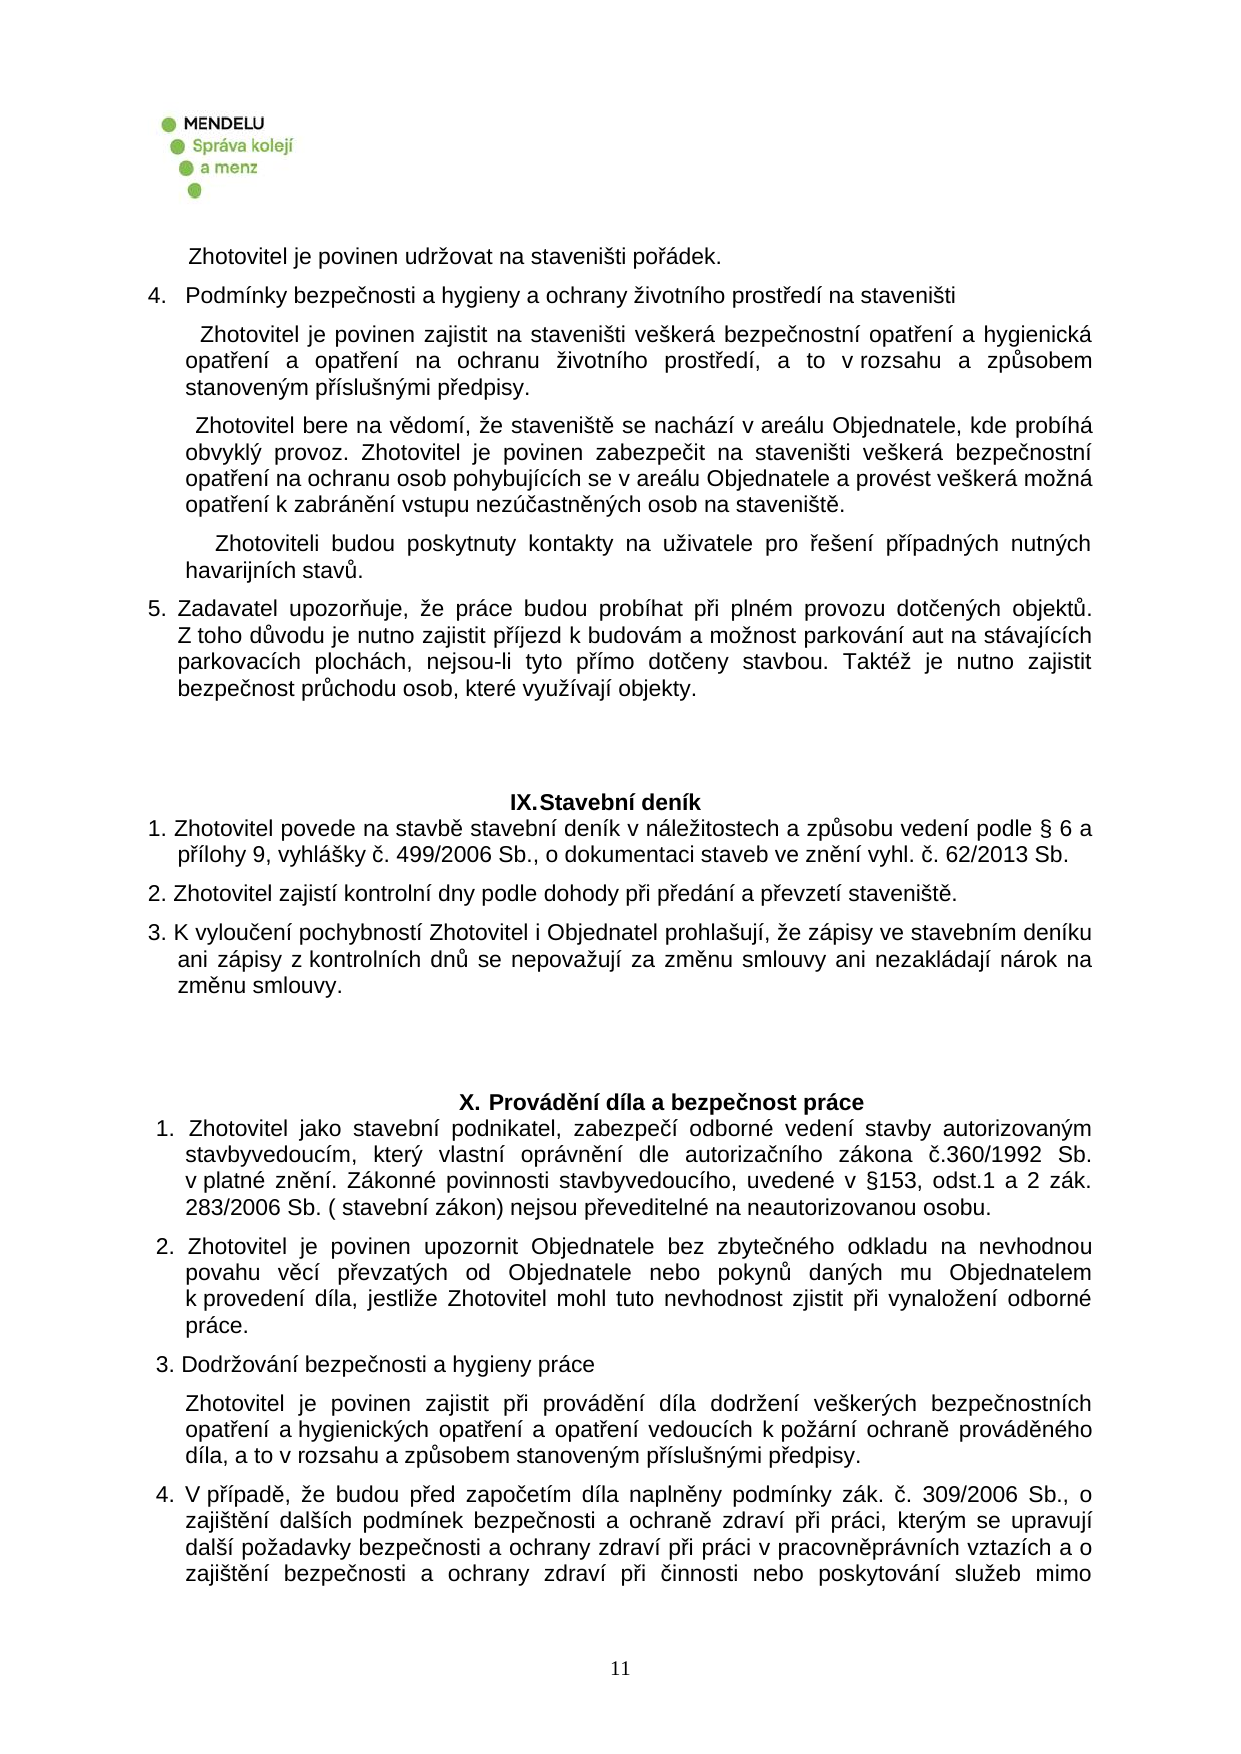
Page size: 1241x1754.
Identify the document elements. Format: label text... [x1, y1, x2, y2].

list Podmínky bezpečnosti a hygieny a ochrany životního prostředí na staveništi [148, 282, 1093, 308]
text 2. Zhotovitel zajistí kontrolní dny podle dohody při předání a převzetí staveniště. [148, 880, 1093, 907]
list Zadavatel upozorňuje, že práce budou probíhat při plném provozu dotčených objektů. Z toho důvodu je nutno zajistit příjezd k budovám a možnost parkování aut na stávajících parkovacích plochách, nejsou-li tyto přímo dotčeny stavbou. Taktéž je nutno zajistit bezpečnost průchodu osob, které využívají objekty. [148, 595, 1093, 701]
text Zhotoviteli budou poskytnuty kontakty na uživatele pro řešení případných nutných havarijních stavů. [156, 530, 1093, 583]
text 2. Zhotovitel je povinen upozornit Objednatele bez zbytečného odkladu na nevhodnou povahu věcí převzatých od Objednatele nebo pokynů daných mu Objednatelem k provedení díla, jestliže Zhotovitel mohl tuto nevhodnost zjistit při vynaložení odborné práce. [156, 1233, 1093, 1338]
text 3. Dodržování bezpečnosti a hygieny práce [156, 1351, 1093, 1377]
text Zhotovitel bere na vědomí, že staveniště se nachází v areálu Objednatele, kde probíhá obvyklý provoz. Zhotovitel je povinen zabezpečit na staveništi veškerá bezpečnostní opatření na ochranu osob pohybujících se v areálu Objednatele a provést veškerá možná opatření k zabránění vstupu nezúčastněných osob na staveniště. [156, 412, 1093, 518]
picture [147, 102, 307, 214]
text Zhotovitel je povinen zajistit na staveništi veškerá bezpečnostní opatření a hygienická opatření a opatření na ochranu životního prostředí, a to v rozsahu a způsobem stanoveným příslušnými předpisy. [156, 321, 1093, 400]
text 1. Zhotovitel povede na stavbě stavební deník v náležitostech a způsobu vedení podle § 6 a přílohy 9, vyhlášky č. 499/2006 Sb., o dokumentaci staveb ve znění vyhl. č. 62/2013 Sb. [148, 815, 1093, 868]
list Stavební deník [118, 789, 1093, 815]
text Zhotovitel je povinen udržovat na staveništi pořádek. [118, 243, 1093, 269]
text 1. Zhotovitel jako stavební podnikatel, zabezpečí odborné vedení stavby autorizovaným stavbyvedoucím, který vlastní oprávnění dle autorizačního zákona č.360/1992 Sb. v platné znění. Zákonné povinnosti stavbyvedoucího, uvedené v §153, odst.1 a 2 zák. 283/2006 Sb. ( stavební zákon) nejsou převeditelné na neautorizovanou osobu. [156, 1115, 1093, 1220]
text Zhotovitel je povinen zajistit při provádění díla dodržení veškerých bezpečnostních opatření a hygienických opatření a opatření vedoucích k požární ochraně prováděného díla, a to v rozsahu a způsobem stanoveným příslušnými předpisy. [156, 1389, 1093, 1468]
text 3. K vyloučení pochybností Zhotovitel i Objednatel prohlašují, že zápisy ve stavebním deníku ani zápisy z kontrolních dnů se nepovažují za změnu smlouvy ani nezakládají nárok na změnu smlouvy. [148, 919, 1093, 998]
list Provádění díla a bezpečnost práce [231, 1088, 1093, 1115]
